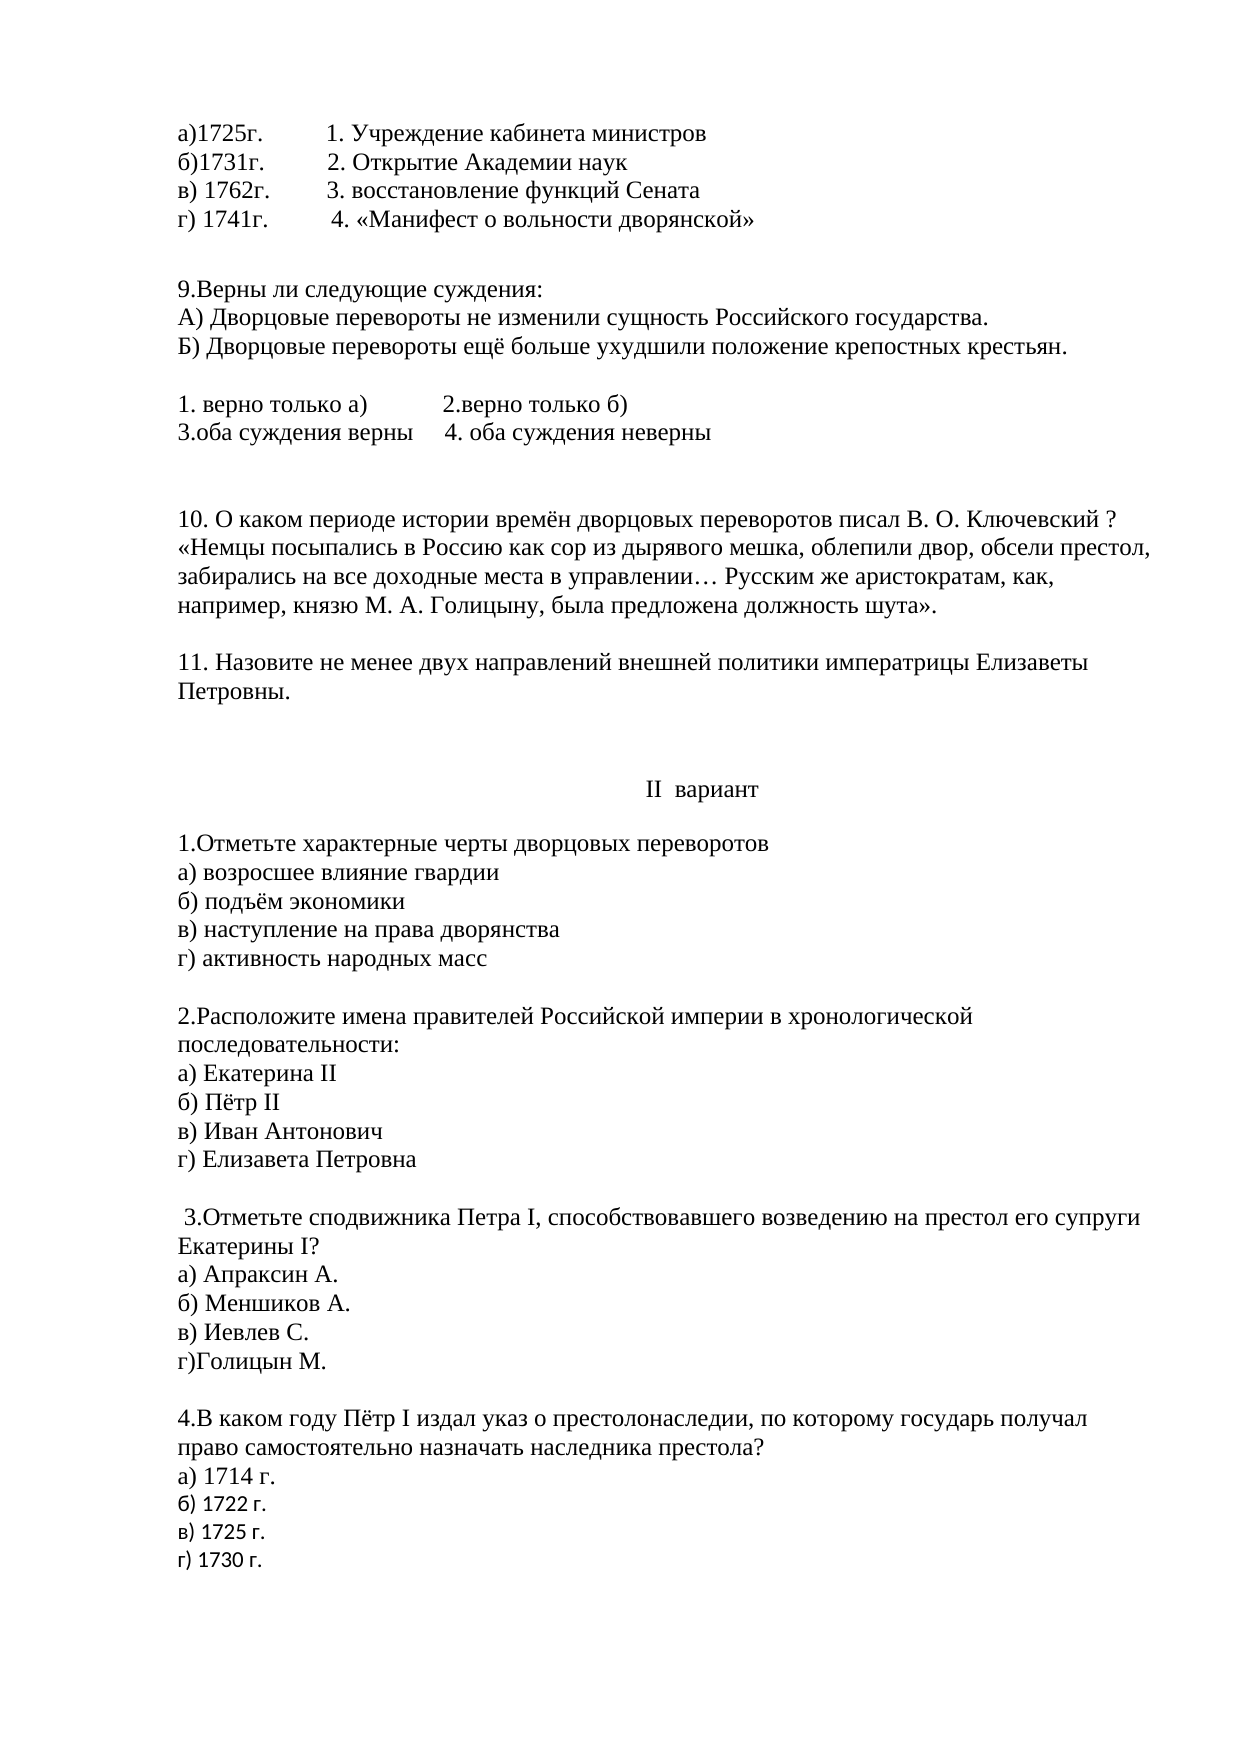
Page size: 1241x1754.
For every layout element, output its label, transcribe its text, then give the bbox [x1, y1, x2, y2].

text 2.Расположите имена правителей Российской империи в хронологической последовательности: [177, 1001, 1152, 1058]
text б)1731г. 2. Открытие Академии наук [177, 147, 1152, 176]
text 1.Отметьте характерные черты дворцовых переворотов [177, 828, 1152, 857]
text г) активность народных масс [177, 943, 1152, 972]
list II вариант [252, 774, 1152, 803]
text 3.оба суждения верны 4. оба суждения неверны [177, 417, 1152, 446]
text «Немцы посыпались в Россию как сор из дырявого мешка, облепили двор, обсели престол, забирались на все доходные места в управлении… Русским же аристократам, как, например, князю М. А. Голицыну, была предложена должность шута». [177, 532, 1152, 619]
text 1. верно только а) 2.верно только б) [177, 389, 1152, 417]
text 10. О каком периоде истории времён дворцовых переворотов писал В. О. Ключевский ? [177, 504, 1152, 532]
text 9.Верны ли следующие суждения: [177, 274, 1152, 302]
text в) наступление на права дворянства [177, 914, 1152, 943]
text А) Дворцовые перевороты не изменили сущность Российского государства. [177, 302, 1152, 331]
text а)1725г. 1. Учреждение кабинета министров [177, 118, 1152, 147]
text а) 1714 г. б) 1722 г. в) 1725 г. г) 1730 г. [177, 1461, 1152, 1573]
text а) Екатерина II [177, 1058, 1152, 1087]
text а) Апраксин А. [177, 1259, 1152, 1288]
text г)Голицын М. [177, 1346, 1152, 1374]
text г) Елизавета Петровна [177, 1144, 1152, 1173]
text б) подъём экономики [177, 886, 1152, 914]
text 11. Назовите не менее двух направлений внешней политики императрицы Елизаветы Петровны. [177, 647, 1152, 705]
text б) Меншиков А. [177, 1288, 1152, 1317]
text б) Пётр II [177, 1087, 1152, 1116]
text 4.В каком году Пётр I издал указ о престолонаследии, по которому государь получал право самостоятельно назначать наследника престола? [177, 1403, 1152, 1461]
text в) 1762г. 3. восстановление функций Сената [177, 176, 1152, 204]
text Б) Дворцовые перевороты ещё больше ухудшили положение крепостных крестьян. [177, 331, 1152, 360]
text в) Иевлев С. [177, 1317, 1152, 1346]
text в) Иван Антонович [177, 1116, 1152, 1144]
text 3.Отметьте сподвижника Петра I, способствовавшего возведению на престол его супруги Екатерины I? [177, 1202, 1152, 1259]
text г) 1741г. 4. «Манифест о вольности дворянской» [177, 204, 1152, 233]
text а) возросшее влияние гвардии [177, 857, 1152, 886]
